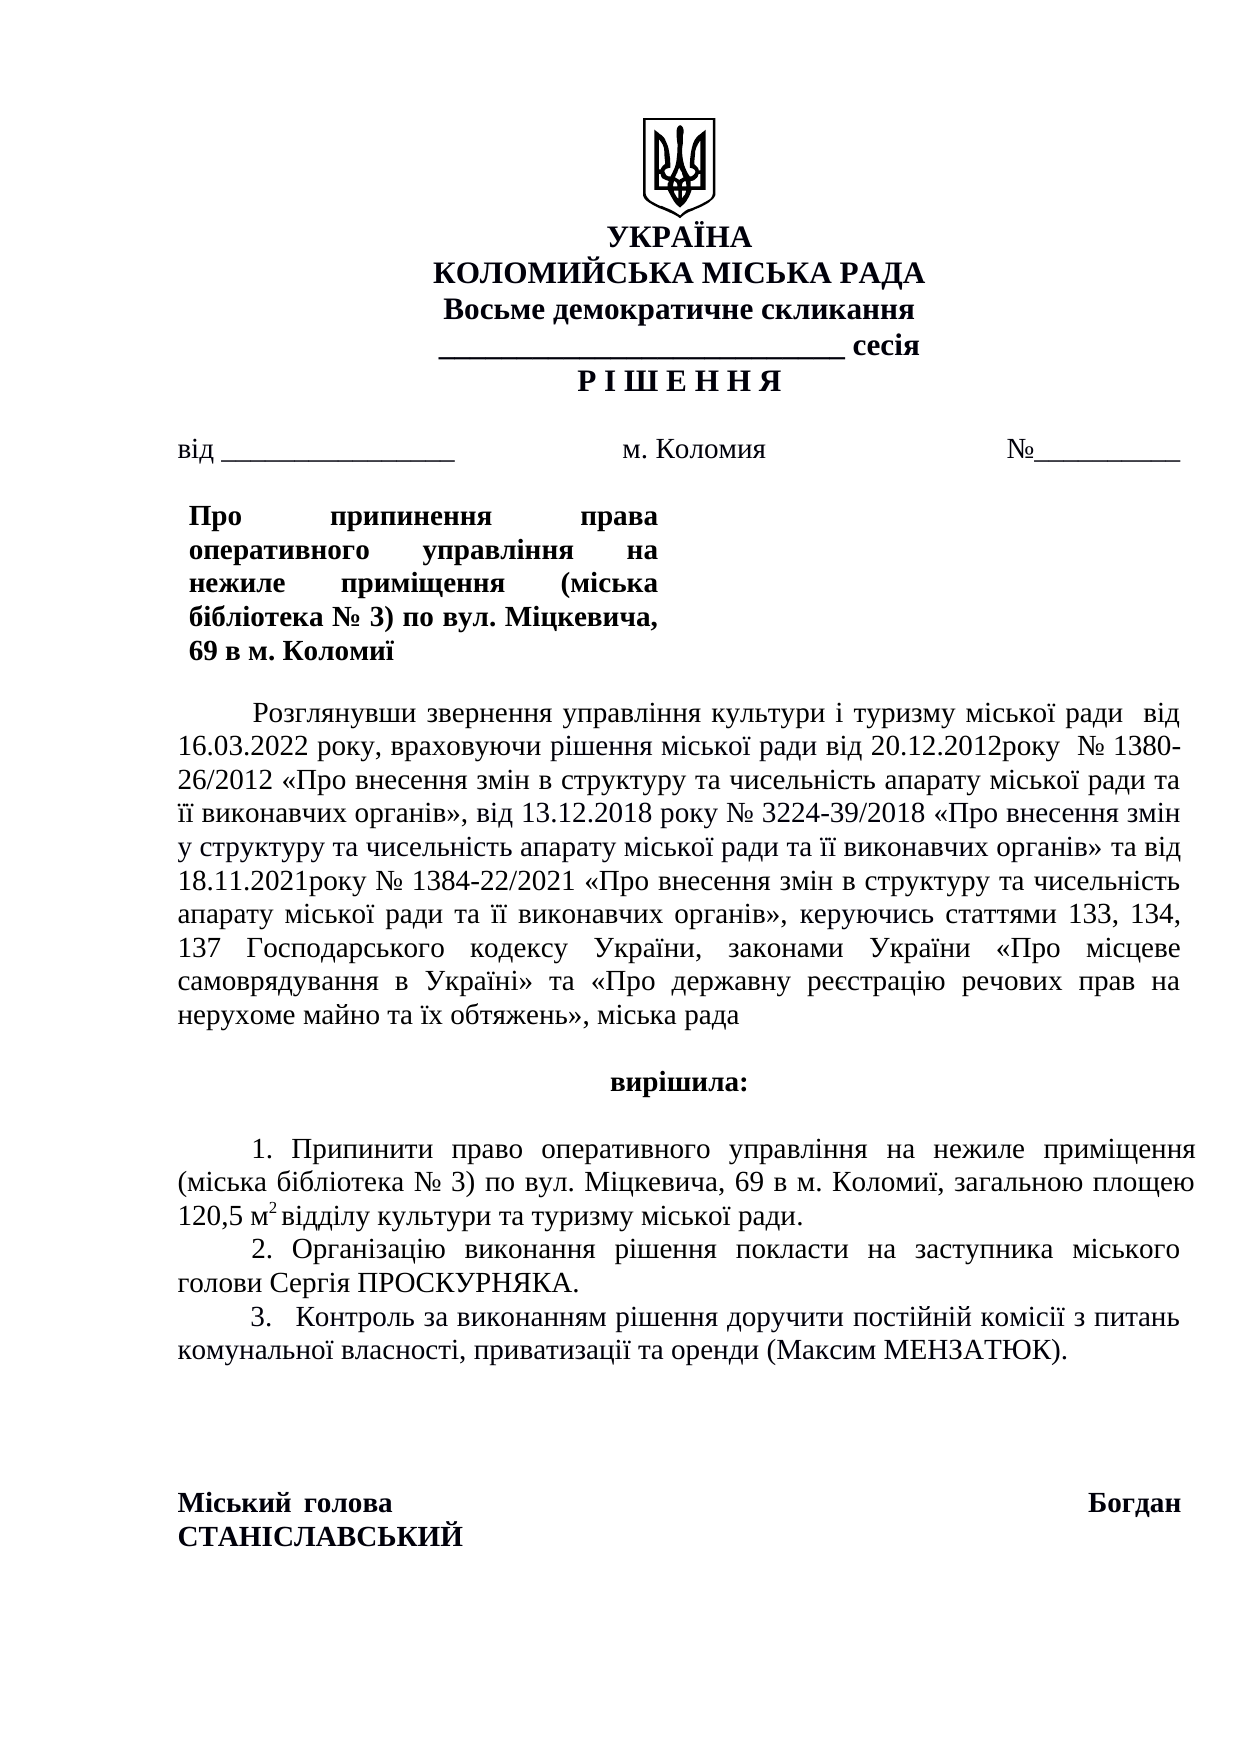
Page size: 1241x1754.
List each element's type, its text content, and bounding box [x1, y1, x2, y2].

text КОЛОМИЙСЬКА МІСЬКА РАДА [177, 254, 1181, 290]
text Восьме демократичне скликання [177, 290, 1181, 326]
text від ________________ м. Коломия №__________ [177, 431, 1181, 465]
text Міський голова Богдан СТАНІСЛАВСЬКИЙ [177, 1485, 1181, 1552]
text Розглянувши звернення управління культури і туризму міської ради від 16.03.2022 року, враховуючи рішення міської ради від 20.12.2012року № 1380-26/2012 «Про внесення змін в структуру та чисельність апарату міської ради та її виконавчих органів», від 13.12.2018 року № 3224-39/2018 «Про внесення змін у структуру та чисельність апарату міської ради та її виконавчих органів» та від 18.11.2021року № 1384-22/2021 «Про внесення змін в структуру та чисельність апарату міської ради та її виконавчих органів», керуючись статтями 133, 134, 137 Господарського кодексу України, законами України «Про місцеве самоврядування в Україні» та «Про державну реєстрацію речових прав на нерухоме майно та їх обтяжень», міська рада [177, 695, 1181, 1030]
text 3. Контроль за виконанням рішення доручити постійній комісії з питань комунальної власності, приватизації та оренди (Максим МЕНЗАТЮК). [177, 1299, 1181, 1366]
text вирішила: [177, 1064, 1181, 1097]
table_header Про припинення права оперативного управління на нежиле приміщення (міська бібліотека № 3) по вул. Міцкевича, 69 в м. Коломиї [177, 499, 669, 666]
text УКРАЇНА [177, 218, 1181, 254]
text __________________________ сесія [177, 326, 1181, 362]
text 1. Припинити право оперативного управління на нежиле приміщення (міська бібліотека № 3) по вул. Міцкевича, 69 в м. Коломиї, загальною площею 120,5 м2 відділу культури та туризму міської ради. [177, 1131, 1196, 1232]
text 2. Організацію виконання рішення покласти на заступника міського голови Сергія ПРОСКУРНЯКА. [177, 1232, 1181, 1299]
text Р І Ш Е Н Н Я [177, 362, 1181, 398]
